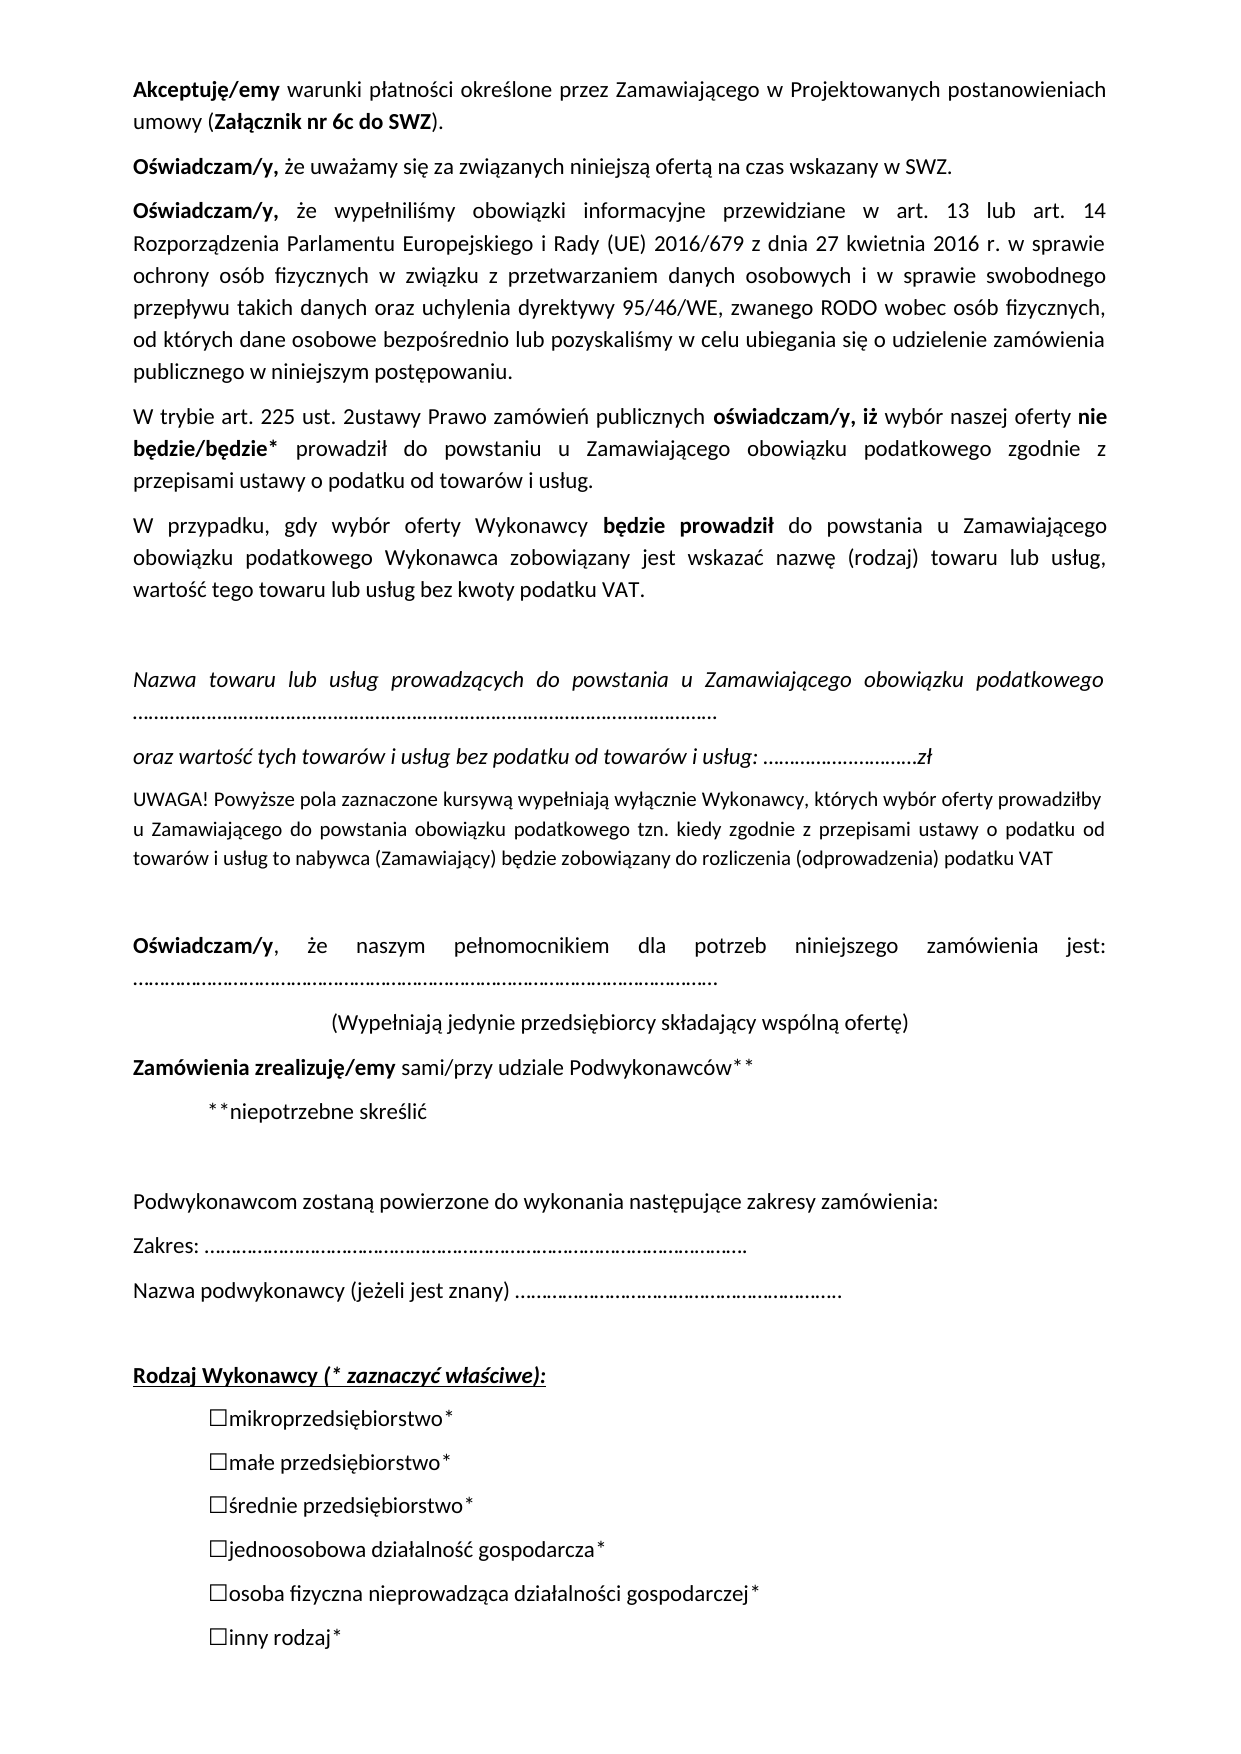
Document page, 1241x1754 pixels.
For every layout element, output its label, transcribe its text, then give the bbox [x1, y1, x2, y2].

text Oświadczam/y, że wypełniliśmy obowiązki informacyjne przewidziane w art. 13 lub art. 14 Rozporządzenia Parlamentu Europejskiego i Rady (UE) 2016/679 z dnia 27 kwietnia 2016 r. w sprawie ochrony osób fizycznych w związku z przetwarzaniem danych osobowych i w sprawie swobodnego przepływu takich danych oraz uchylenia dyrektywy 95/46/WE, zwanego RODO wobec osób fizycznych, od których dane osobowe bezpośrednio lub pozyskaliśmy w celu ubiegania się o udzielenie zamówienia publicznego w niniejszym postępowaniu. [133, 197, 1107, 386]
text Oświadczam/y, że uważamy się za związanych niniejszą ofertą na czas wskazany w SWZ. [133, 152, 1107, 180]
text W przypadku, gdy wybór oferty Wykonawcy będzie prowadził do powstania u Zamawiającego obowiązku podatkowego Wykonawca zobowiązany jest wskazać nazwę (rodzaj) towaru lub usług, wartość tego towaru lub usług bez kwoty podatku VAT. [133, 511, 1107, 604]
text Akceptuję/emy warunki płatności określone przez Zamawiającego w Projektowanych postanowieniach umowy (Załącznik nr 6c do SWZ). [133, 75, 1107, 135]
text Rodzaj Wykonawcy (* zaznaczyć właściwe): [133, 1361, 1107, 1389]
text osoba fizyczna nieprowadząca działalności gospodarczej* [208, 1577, 1107, 1608]
text Nazwa podwykonawcy (jeżeli jest znany) …………………………………………………….. [133, 1276, 1107, 1304]
text Oświadczam/y, że naszym pełnomocnikiem dla potrzeb niniejszego zamówienia jest: ………………………………………………………………………………………………… [133, 931, 1107, 991]
text UWAGA! Powyższe pola zaznaczone kursywą wypełniają wyłącznie Wykonawcy, których wybór oferty prowadziłby u Zamawiającego do powstania obowiązku podatkowego tzn. kiedy zgodnie z przepisami ustawy o podatku od towarów i usług to nabywca (Zamawiający) będzie zobowiązany do rozliczenia (odprowadzenia) podatku VAT [133, 787, 1107, 870]
text oraz wartość tych towarów i usług bez podatku od towarów i usług: ……………..…………zł [133, 742, 1107, 770]
text W trybie art. 225 ust. 2ustawy Prawo zamówień publicznych oświadczam/y, iż wybór naszej oferty nie będzie/będzie* prowadził do powstaniu u Zamawiającego obowiązku podatkowego zgodnie z przepisami ustawy o podatku od towarów i usług. [133, 402, 1107, 494]
text Zamówienia zrealizuję/emy sami/przy udziale Podwykonawców** [133, 1053, 1107, 1081]
text **niepotrzebne skreślić [207, 1097, 1107, 1126]
text (Wypełniają jedynie przedsiębiorcy składający wspólną ofertę) [133, 1008, 1107, 1036]
text inny rodzaj* [208, 1621, 1107, 1652]
text Zakres: …………………………………………………………………………………………. [133, 1232, 1107, 1259]
text Nazwa towaru lub usług prowadzących do powstania u Zamawiającego obowiązku podatkowego ………………………………………………………………………………………………… [133, 665, 1107, 725]
text średnie przedsiębiorstwo* [208, 1489, 1107, 1521]
text jednoosobowa działalność gospodarcza* [208, 1533, 1107, 1564]
text małe przedsiębiorstwo* [208, 1446, 1107, 1477]
text mikroprzedsiębiorstwo* [208, 1402, 1107, 1433]
text Podwykonawcom zostaną powierzone do wykonania następujące zakresy zamówienia: [133, 1187, 1107, 1215]
